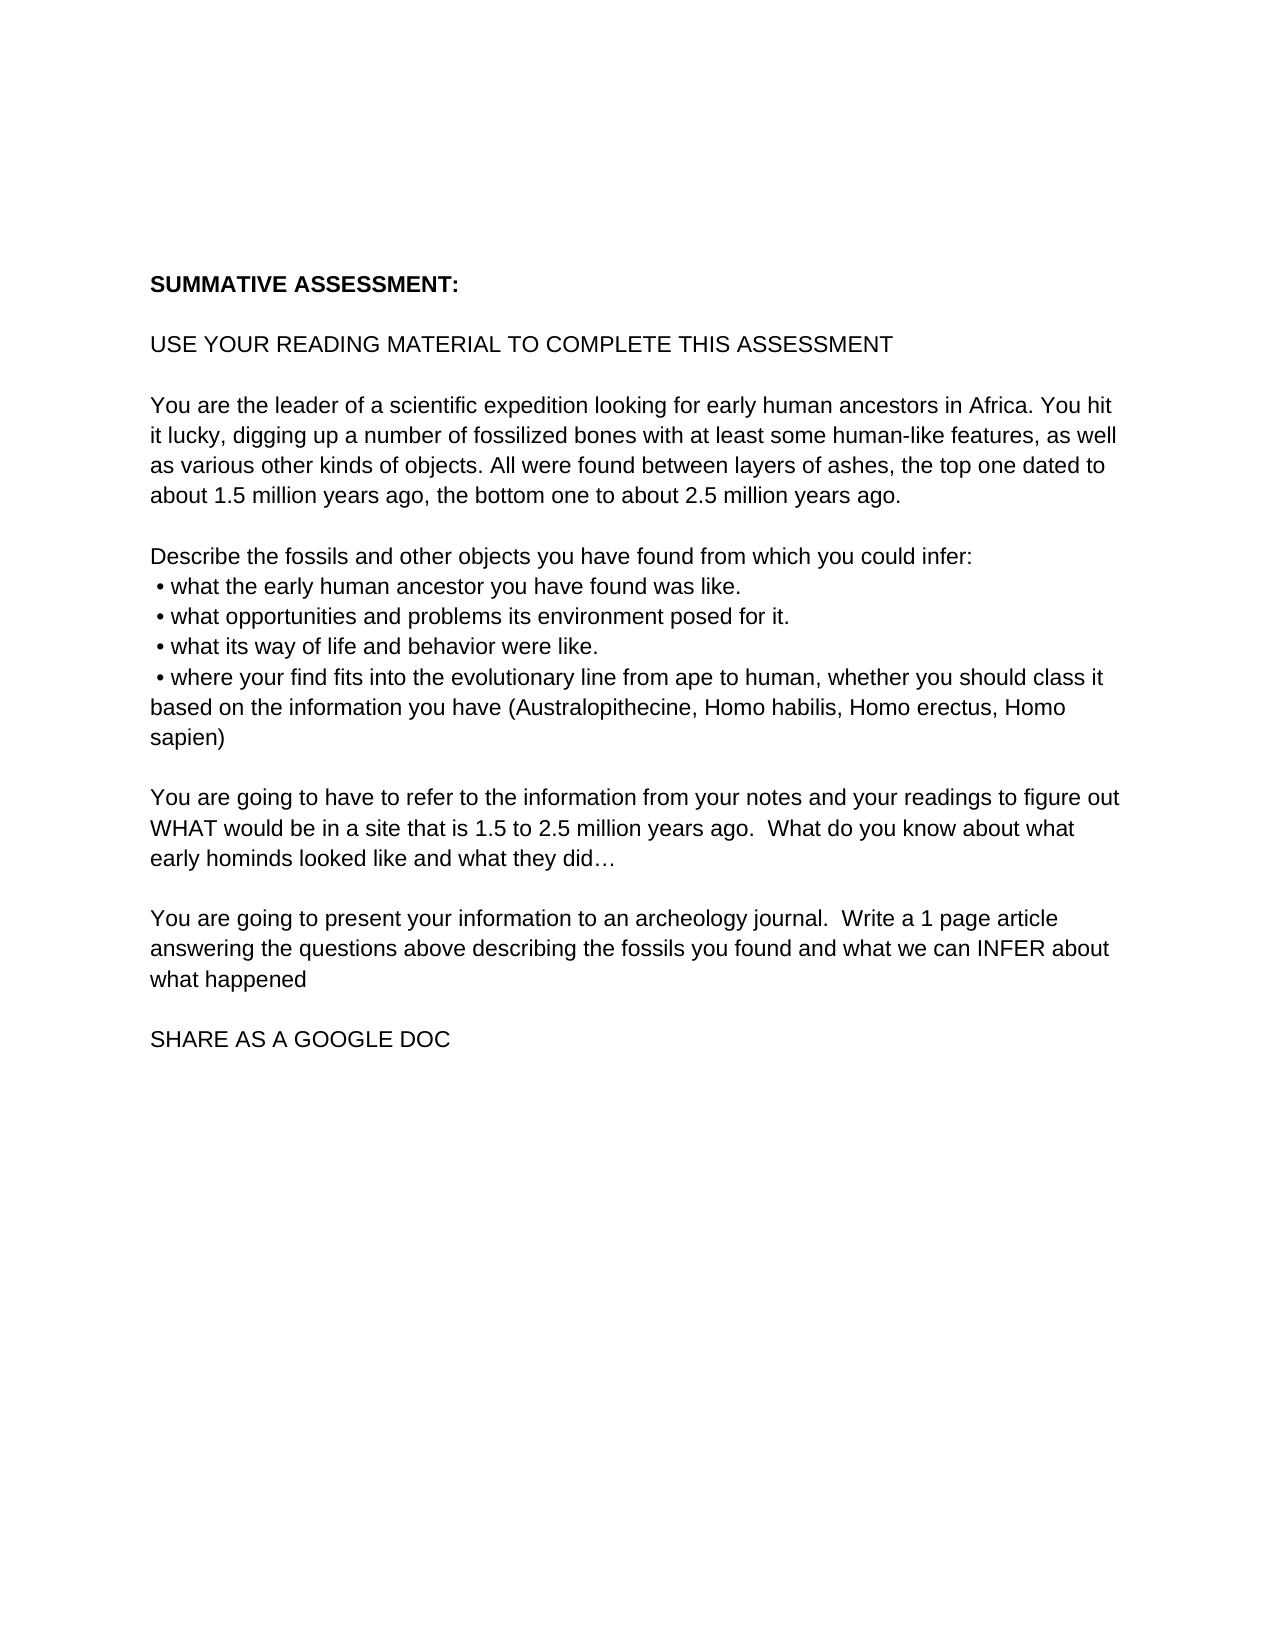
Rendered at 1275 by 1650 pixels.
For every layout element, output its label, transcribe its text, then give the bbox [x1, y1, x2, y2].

text You are the leader of a scientific expedition looking for early human ancestors in Africa. You hit it lucky, digging up a number of fossilized bones with at least some human-like features, as well as various other kinds of objects. All were found between layers of ashes, the top one dated to about 1.5 million years ago, the bottom one to about 2.5 million years ago. [150, 392, 1125, 509]
text Describe the fossils and other objects you have found from which you could infer: [150, 543, 1125, 569]
text • what its way of life and behavior were like. [150, 633, 1125, 660]
text • what opportunities and problems its environment posed for it. [150, 603, 1125, 629]
text SUMMATIVE ASSESSMENT: [150, 271, 1125, 297]
text • what the early human ancestor you have found was like. [150, 573, 1125, 599]
text SHARE AS A GOOGLE DOC [150, 1026, 1125, 1052]
text You are going to have to refer to the information from your notes and your readings to figure out WHAT would be in a site that is 1.5 to 2.5 million years ago. What do you know about what early hominds looked like and what they did… [150, 784, 1125, 871]
text You are going to present your information to an archeology journal. Write a 1 page article answering the questions above describing the fossils you found and what we can INFER about what happened [150, 905, 1125, 992]
text USE YOUR READING MATERIAL TO COMPLETE THIS ASSESSMENT [150, 331, 1125, 358]
text • where your find fits into the evolutionary line from ape to human, whether you should class it based on the information you have (Australopithecine, Homo habilis, Homo erectus, Homo sapien) [150, 663, 1125, 750]
